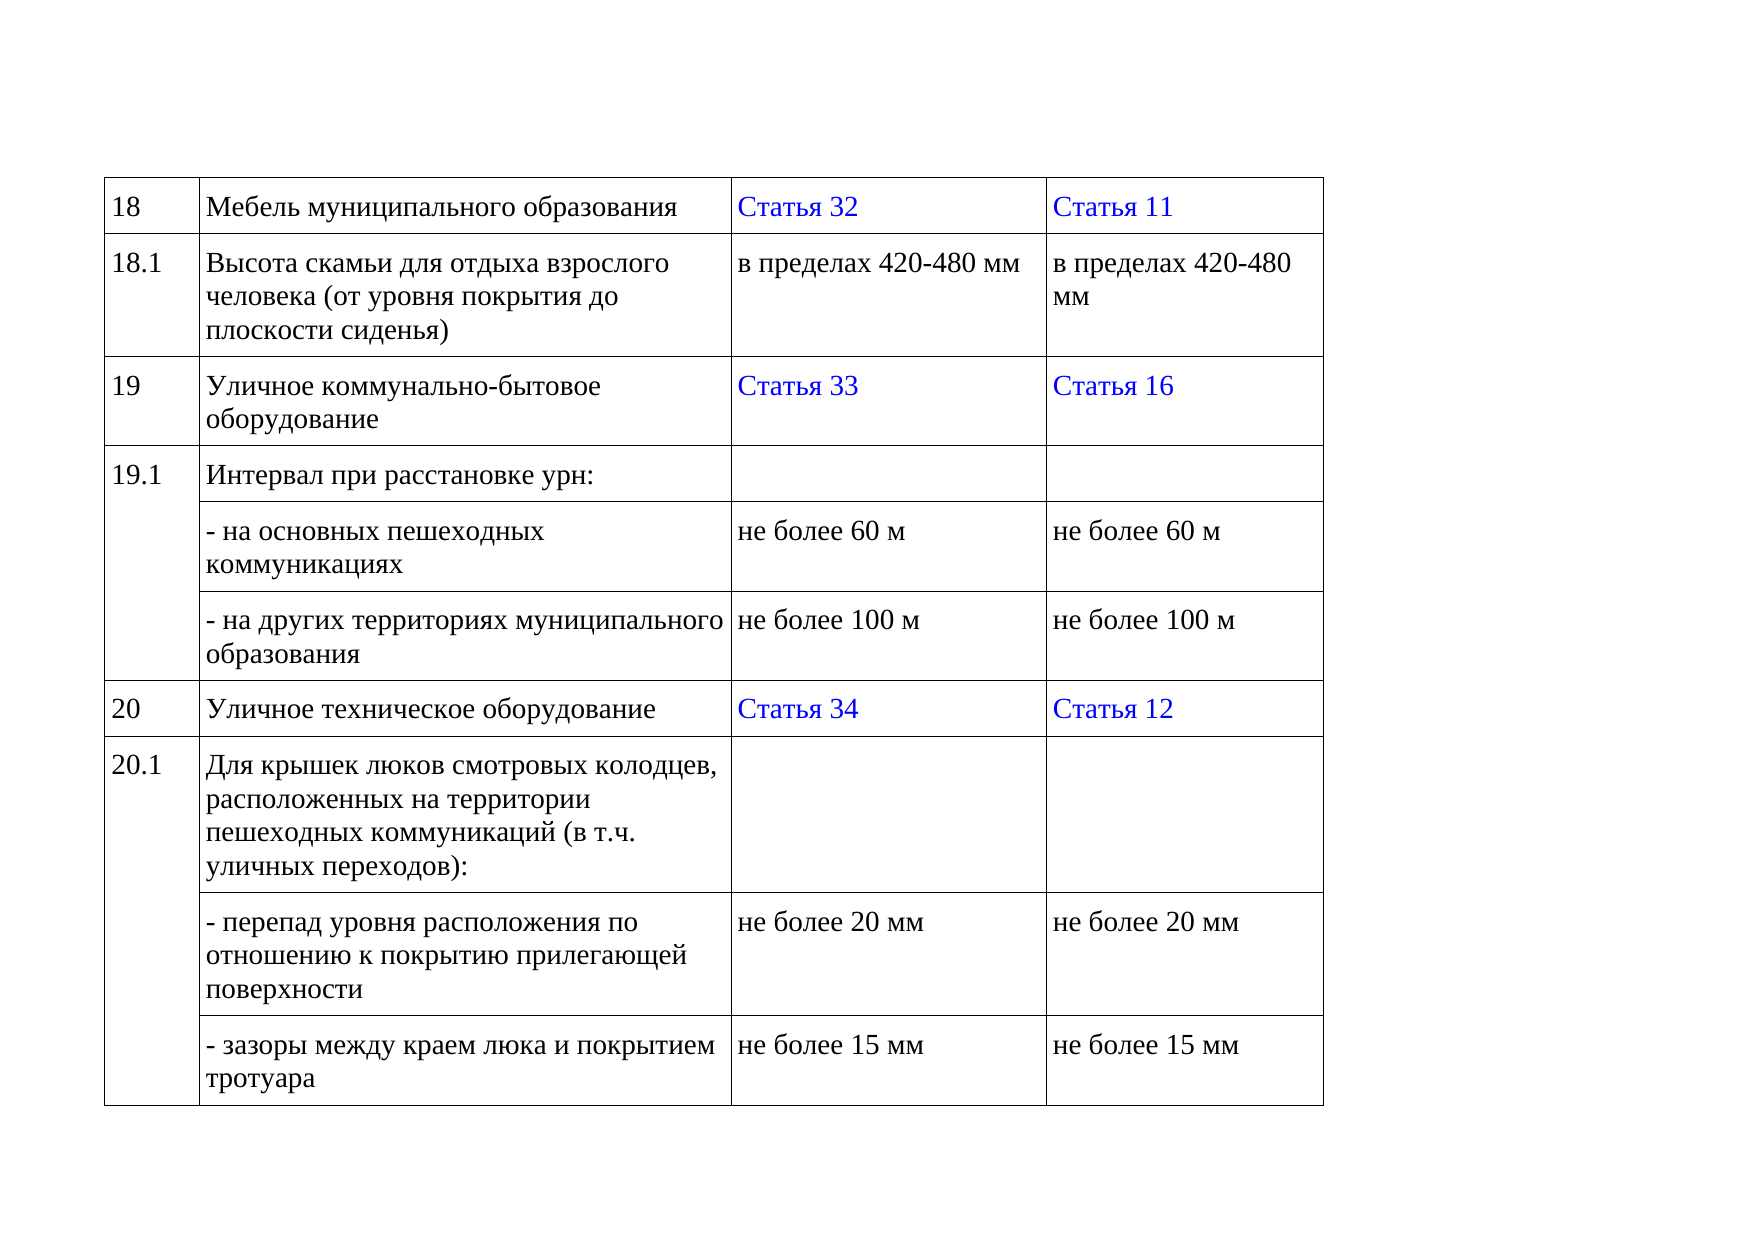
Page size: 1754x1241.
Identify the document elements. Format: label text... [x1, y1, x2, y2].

table_cell 19 [105, 357, 199, 445]
table_cell Уличное коммунально-бытовое оборудование [200, 357, 731, 445]
table_cell - на основных пешеходных коммуникациях [200, 502, 731, 591]
table_cell не более 60 м [1047, 502, 1323, 591]
table_cell в пределах 420-480 мм [732, 234, 1046, 356]
table_cell Для крышек люков смотровых колодцев, расположенных на территории пешеходных коммуникаций (в т.ч. уличных переходов): [200, 737, 731, 892]
table_cell не более 100 м [1047, 592, 1323, 680]
table_cell Интервал при расстановке урн: [200, 446, 731, 501]
table_cell Высота скамьи для отдыха взрослого человека (от уровня покрытия до плоскости сиденья) [200, 234, 731, 356]
table_cell Статья 34 [732, 681, 1046, 736]
table_cell не более 20 мм [732, 893, 1046, 1015]
table_cell не более 60 м [732, 502, 1046, 591]
table_cell не более 100 м [732, 592, 1046, 680]
table_cell - зазоры между краем люка и покрытием тротуара [200, 1016, 731, 1104]
table_cell 19.1 [105, 446, 199, 680]
table_cell 20.1 [105, 737, 199, 1104]
table_cell в пределах 420-480 мм [1047, 234, 1323, 356]
table_cell [1047, 446, 1323, 501]
table_cell Статья 33 [732, 357, 1046, 445]
table_cell не более 15 мм [732, 1016, 1046, 1104]
table_cell [732, 446, 1046, 501]
table_cell - перепад уровня расположения по отношению к покрытию прилегающей поверхности [200, 893, 731, 1015]
table_cell 18.1 [105, 234, 199, 356]
table_cell - на других территориях муниципального образования [200, 592, 731, 680]
table_cell Мебель муниципального образования [200, 178, 731, 233]
table_cell Уличное техническое оборудование [200, 681, 731, 736]
table_cell не более 15 мм [1047, 1016, 1323, 1104]
table_cell Статья 11 [1047, 178, 1323, 233]
table_cell Статья 12 [1047, 681, 1323, 736]
table_cell 20 [105, 681, 199, 736]
table_cell [1047, 737, 1323, 892]
table_cell Статья 32 [732, 178, 1046, 233]
table_cell 18 [105, 178, 199, 233]
table_cell не более 20 мм [1047, 893, 1323, 1015]
table_cell Статья 16 [1047, 357, 1323, 445]
table_cell [732, 737, 1046, 892]
